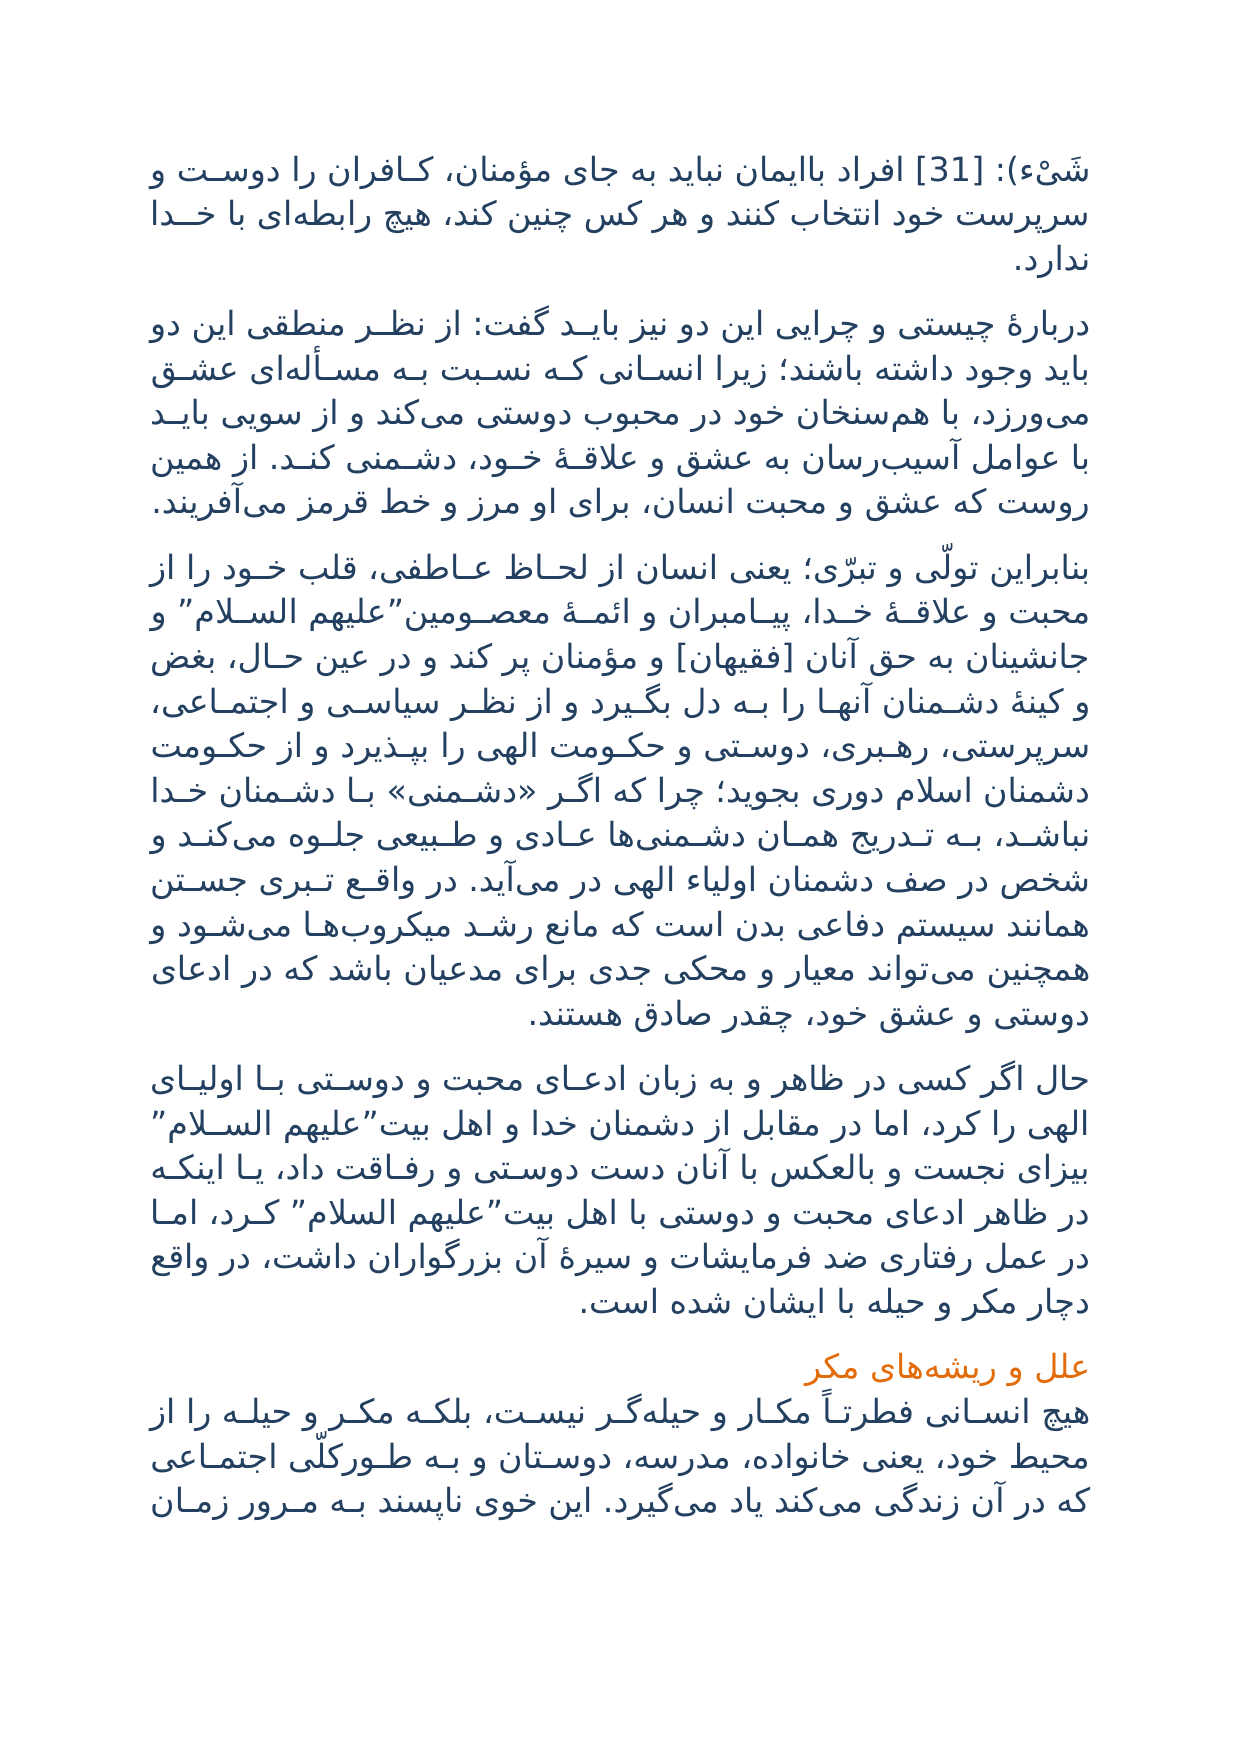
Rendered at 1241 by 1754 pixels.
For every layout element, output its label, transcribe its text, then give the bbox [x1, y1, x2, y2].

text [150, 150, 1090, 278]
text بنابراین تولّی و تبرّی؛ یعنی انسان از لحاظ عاطفی، قلب خود را از محبت و علاقهٔ خدا، پیامبران و ائمهٔ معصومین”علیهم السلام” و جانشینان به حق آنان [فقیهان] و مؤمنان پر کند و در عین حال، بغض و کینهٔ دشمنان آنها را به دل بگیرد و از نظر سیاسی و اجتماعی، سرپرستی، رهبری، دوستی و حکومت الهی را بپذیرد و از حکومت دشمنان اسلام دوری بجوید؛ چرا که اگر «دشمنی» با دشمنان خدا نباشد، به تدریج همان دشمنی‌ها عادی و طبیعی جلوه می‌کند و شخص در صف دشمنان اولیاء الهی در می‌آید. در واقع تبری جستن همانند سیستم دفاعی بدن است که مانع رشد میکروب‌ها می‌شود و همچنین می‌تواند معیار و محکی جدی برای مدعیان باشد که در ادعای دوستی و عشق خود، چقدر صادق هستند. [150, 548, 1090, 1033]
subtitle علل و ریشه‌های مکر [150, 1348, 1090, 1387]
text حال اگر کسی در ظاهر و به زبان ادعای محبت و دوستی با اولیای الهی را کرد، اما در مقابل از دشمنان خدا و اهل بیت”علیهم السلام” بیزای نجست و بالعکس با آنان دست دوستی و رفاقت داد، یا اینکه در ظاهر ادعای محبت و دوستی با اهل بیت”علیهم السلام” کرد، اما در عمل رفتاری ضد فرمایشات و سیرهٔ آن بزرگواران داشت، در واقع دچار مکر و حیله با ایشان شده است. [150, 1059, 1090, 1321]
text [150, 1392, 1090, 1521]
text دربارهٔ چیستی و چرایی این دو نیز باید گفت: از نظر منطقی این دو باید وجود داشته باشند؛ زیرا انسانی که نسبت به مسأله‌ای عشق می‌ورزد، با هم‌سنخان خود در محبوب دوستی می‌کند و از سویی باید با عوامل آسیب‌رسان به عشق و علاقهٔ خود، دشمنی کند. از همین روست که عشق و محبت انسان، برای او مرز و خط قرمز می‌آفریند. [150, 304, 1090, 522]
